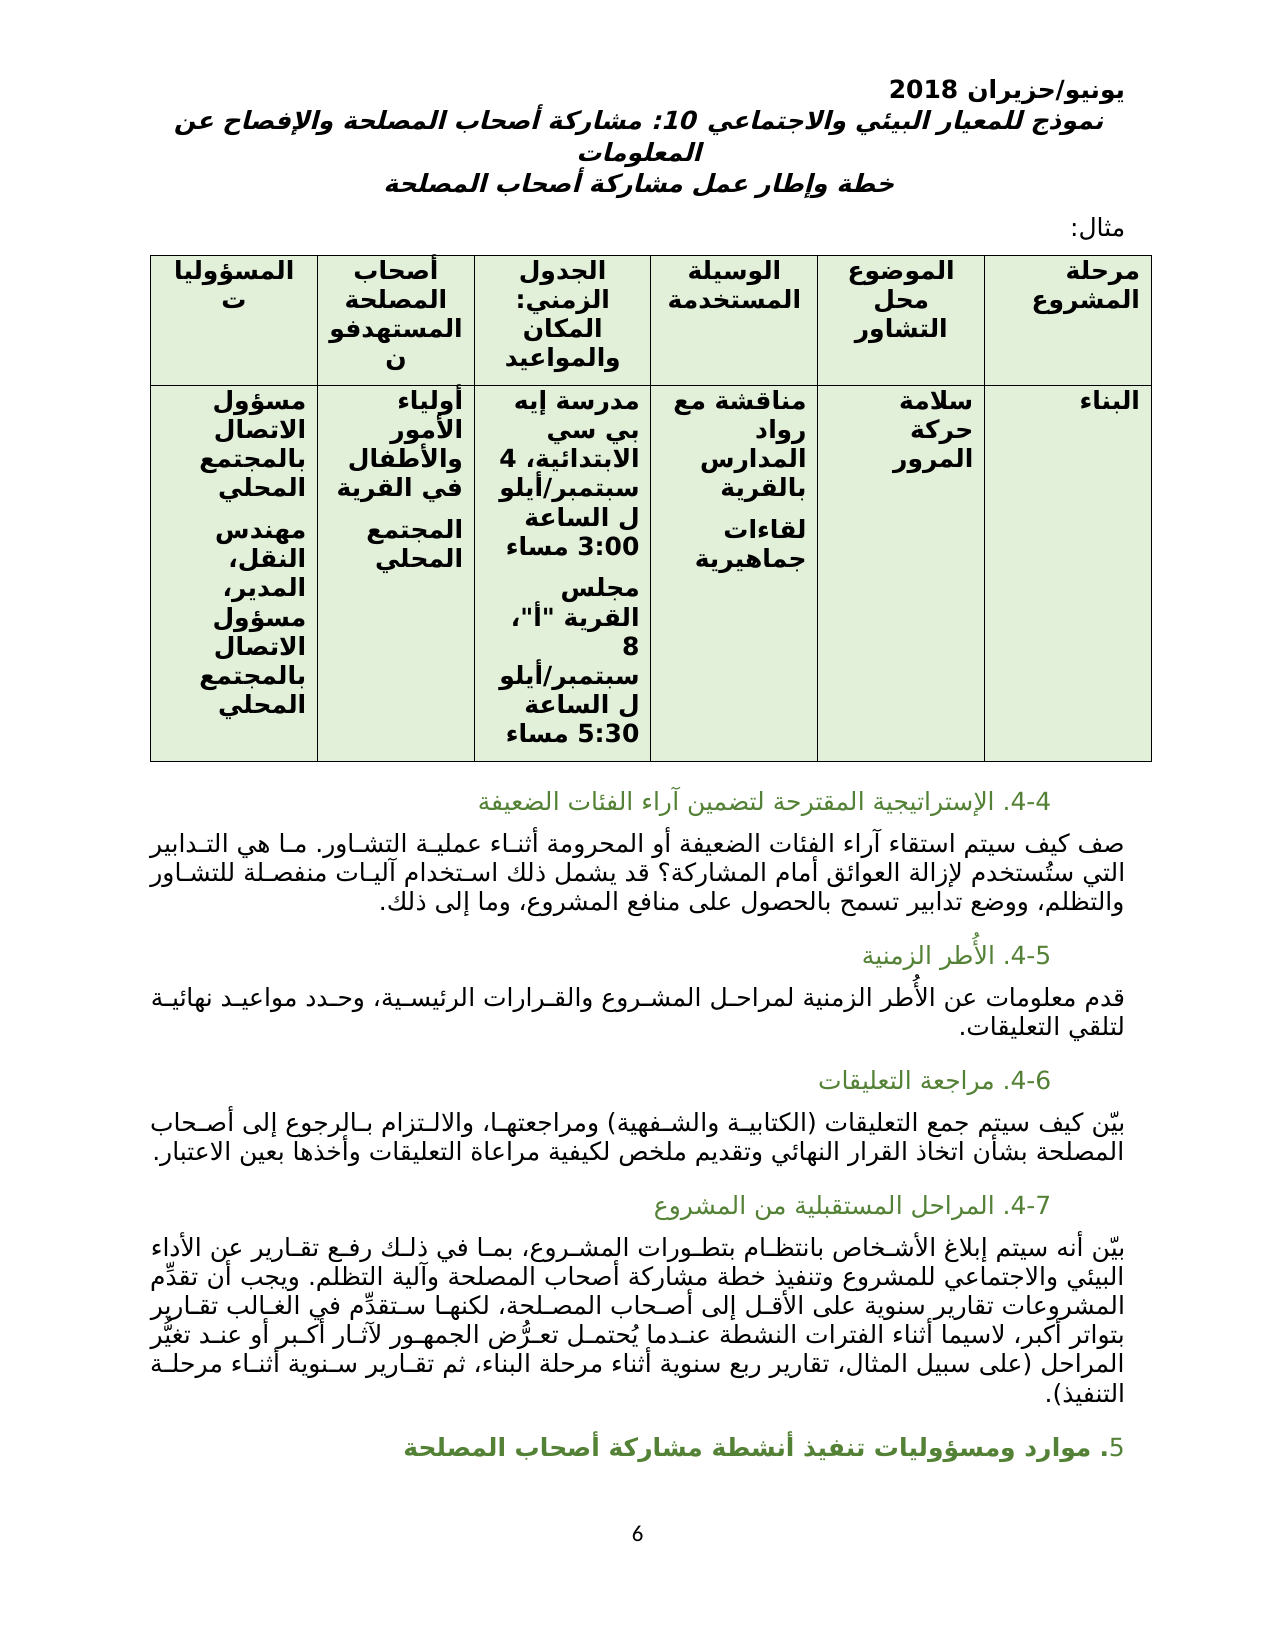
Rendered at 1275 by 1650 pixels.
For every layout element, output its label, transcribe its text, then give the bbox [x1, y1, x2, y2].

table_cell مناقشة مع رواد المدارس بالقرية لقاءات جماهيرية [651, 386, 817, 761]
text 4-6. مراجعة التعليقات [150, 1066, 1051, 1095]
table_cell البناء [985, 386, 1151, 761]
text بيّن أنه سيتم إبلاغ الأشخاص بانتظام بتطورات المشروع، بما في ذلك رفع تقارير عن الأداء البيئي والاجتماعي للمشروع وتنفيذ خطة مشاركة أصحاب المصلحة وآلية التظلم. ويجب أن تقدِّم المشروعات تقارير سنوية على الأقل إلى أصحاب المصلحة، لكنها ستقدِّم في الغالب تقارير بتواتر أكبر، لاسيما أثناء الفترات النشطة عندما يُحتمل تعرُّض الجمهور لآثار أكبر أو عند تغيُّر المراحل (على سبيل المثال، تقارير ربع سنوية أثناء مرحلة البناء، ثم تقارير سنوية أثناء مرحلة التنفيذ). [150, 1233, 1125, 1408]
table_cell مدرسة إيه بي سي الابتدائية، 4 سبتمبر/أيلول الساعة 3:00 مساء مجلس القرية "أ"، 8 سبتمبر/أيلول الساعة 5:30 مساء [475, 386, 650, 761]
table_cell مسؤول الاتصال بالمجتمع المحلي مهندس النقل، المدير، مسؤول الاتصال بالمجتمع المحلي [151, 386, 317, 761]
text بيّن كيف سيتم جمع التعليقات (الكتابية والشفهية) ومراجعتها، والالتزام بالرجوع إلى أصحاب المصلحة بشأن اتخاذ القرار النهائي وتقديم ملخص لكيفية مراعاة التعليقات وأخذها بعين الاعتبار. [150, 1108, 1125, 1166]
table_cell أولياء الأمور والأطفال في القرية المجتمع المحلي [318, 386, 474, 761]
text 4-5. الأُطر الزمنية [150, 941, 1051, 970]
table_header المسؤوليات [151, 256, 317, 385]
text 4-4. الإستراتيجية المقترحة لتضمين آراء الفئات الضعيفة [150, 787, 1051, 816]
table_header أصحاب المصلحة المستهدفون [318, 256, 474, 385]
table_header مرحلة المشروع [985, 256, 1151, 385]
table_header الجدول الزمني: المكان والمواعيد [475, 256, 650, 385]
text مثال: [150, 213, 1125, 242]
table_header الموضوع محل التشاور [818, 256, 984, 385]
text 4-7. المراحل المستقبلية من المشروع [150, 1191, 1051, 1220]
table_header الوسيلة المستخدمة [651, 256, 817, 385]
text صف كيف سيتم استقاء آراء الفئات الضعيفة أو المحرومة أثناء عملية التشاور. ما هي التدابير التي ستُستخدم لإزالة العوائق أمام المشاركة؟ قد يشمل ذلك استخدام آليات منفصلة للتشاور والتظلم، ووضع تدابير تسمح بالحصول على منافع المشروع، وما إلى ذلك. [150, 829, 1125, 916]
text 5. موارد ومسؤوليات تنفيذ أنشطة مشاركة أصحاب المصلحة [150, 1433, 1125, 1462]
text قدم معلومات عن الأُطر الزمنية لمراحل المشروع والقرارات الرئيسية، وحدد مواعيد نهائية لتلقي التعليقات. [150, 983, 1125, 1041]
table_cell سلامة حركة المرور [818, 386, 984, 761]
